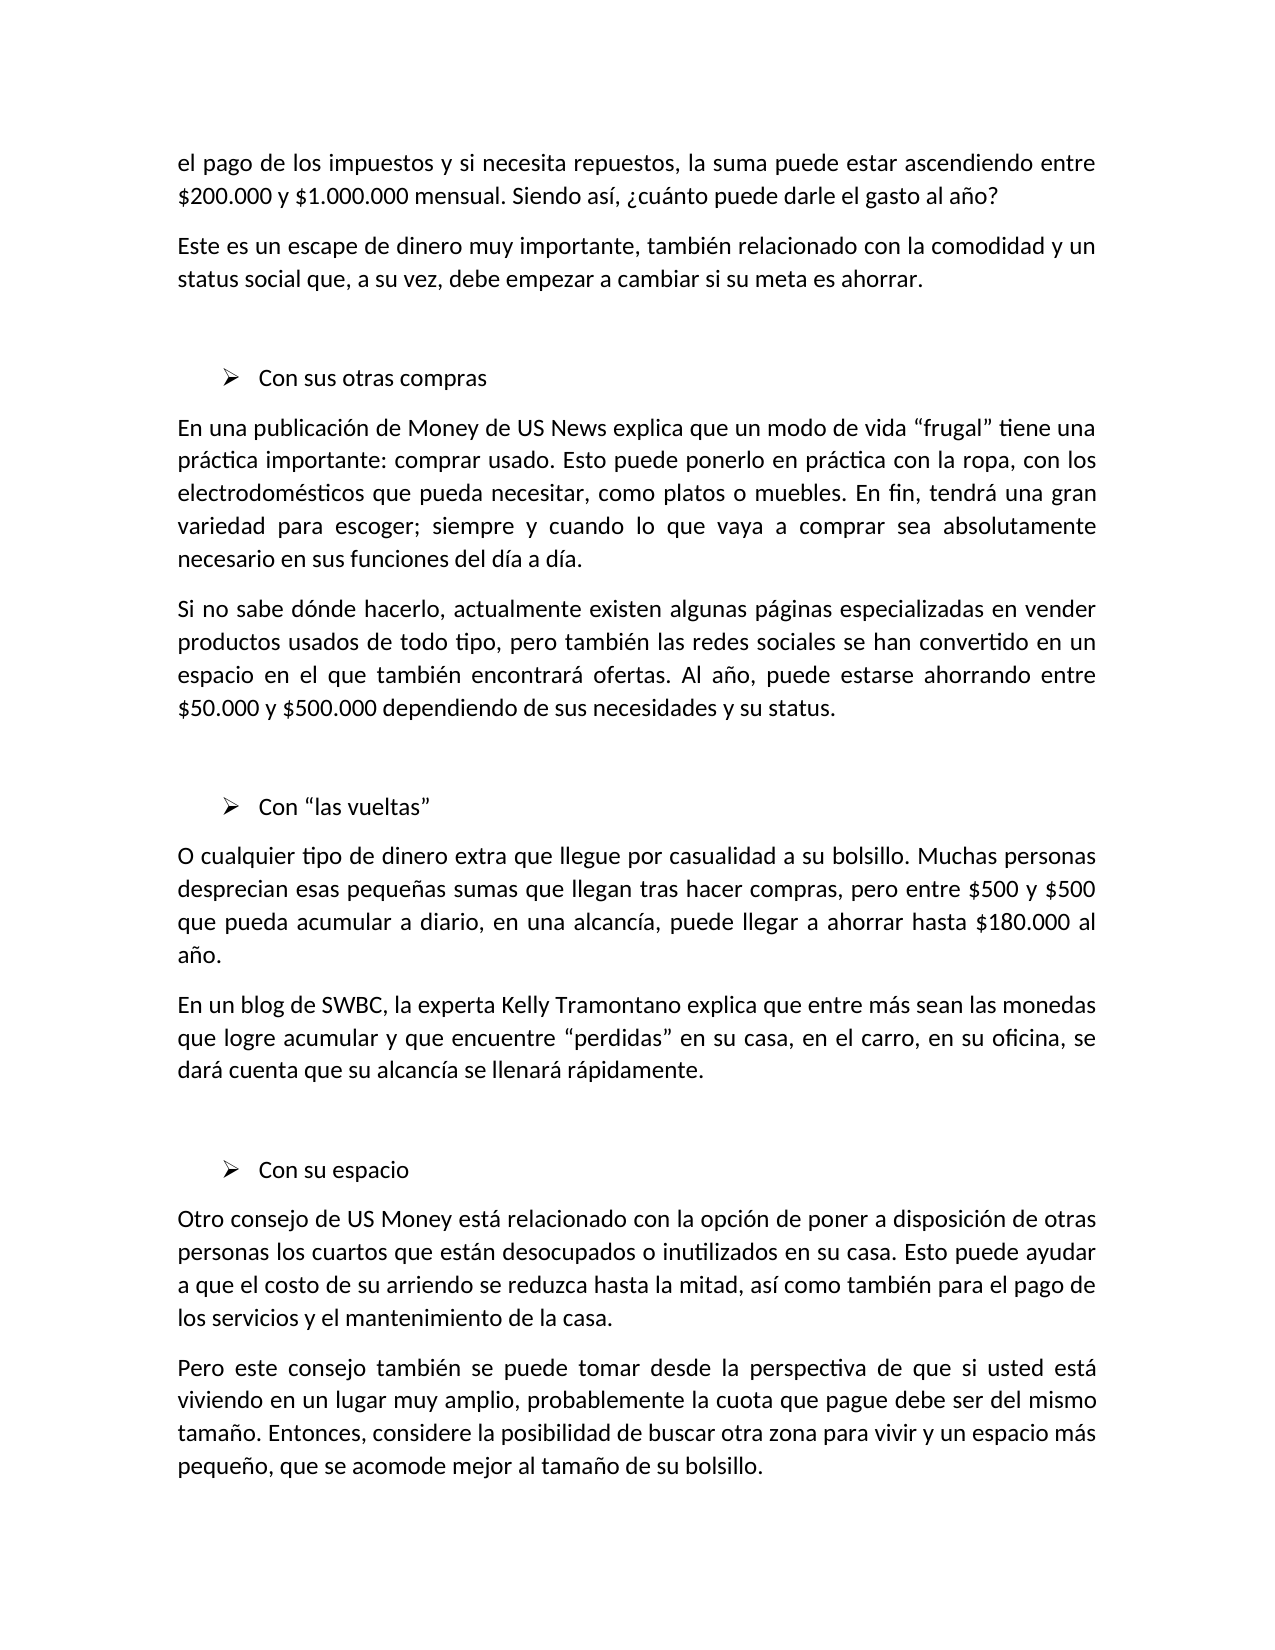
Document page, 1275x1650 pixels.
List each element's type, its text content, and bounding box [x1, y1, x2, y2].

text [177, 148, 1098, 211]
text Otro consejo de US Money está relacionado con la opción de poner a disposición de otras personas los cuartos que están desocupados o inutilizados en su casa. Esto puede ayudar a que el costo de su arriendo se reduzca hasta la mitad, así como también para el pago de los servicios y el mantenimiento de la casa. [177, 1203, 1098, 1333]
text Si no sabe dónde hacerlo, actualmente existen algunas páginas especializadas en vender productos usados de todo tipo, pero también las redes sociales se han convertido en un espacio en el que también encontrará ofertas. Al año, puede estarse ahorrando entre $50.000 y $500.000 dependiendo de sus necesidades y su status. [177, 593, 1098, 722]
list Con “las vueltas” [221, 791, 1098, 821]
text En una publicación de Money de US News explica que un modo de vida “frugal” tiene una práctica importante: comprar usado. Esto puede ponerlo en práctica con la ropa, con los electrodomésticos que pueda necesitar, como platos o muebles. En fin, tendrá una gran variedad para escoger; siempre y cuando lo que vaya a comprar sea absolutamente necesario en sus funciones del día a día. [177, 412, 1098, 574]
text En un blog de SWBC, la experta Kelly Tramontano explica que entre más sean las monedas que logre acumular y que encuentre “perdidas” en su casa, en el carro, en su oficina, se dará cuenta que su alcancía se llenará rápidamente. [177, 989, 1098, 1085]
list Con su espacio [221, 1154, 1098, 1184]
text Pero este consejo también se puede tomar desde la perspectiva de que si usted está viviendo en un lugar muy amplio, probablemente la cuota que pague debe ser del mismo tamaño. Entonces, considere la posibilidad de buscar otra zona para vivir y un espacio más pequeño, que se acomode mejor al tamaño de su bolsillo. [177, 1352, 1098, 1481]
text Este es un escape de dinero muy importante, también relacionado con la comodidad y un status social que, a su vez, debe empezar a cambiar si su meta es ahorrar. [177, 230, 1098, 293]
text O cualquier tipo de dinero extra que llegue por casualidad a su bolsillo. Muchas personas desprecian esas pequeñas sumas que llegan tras hacer compras, pero entre $500 y $500 que pueda acumular a diario, en una alcancía, puede llegar a ahorrar hasta $180.000 al año. [177, 841, 1098, 970]
list Con sus otras compras [221, 362, 1098, 393]
